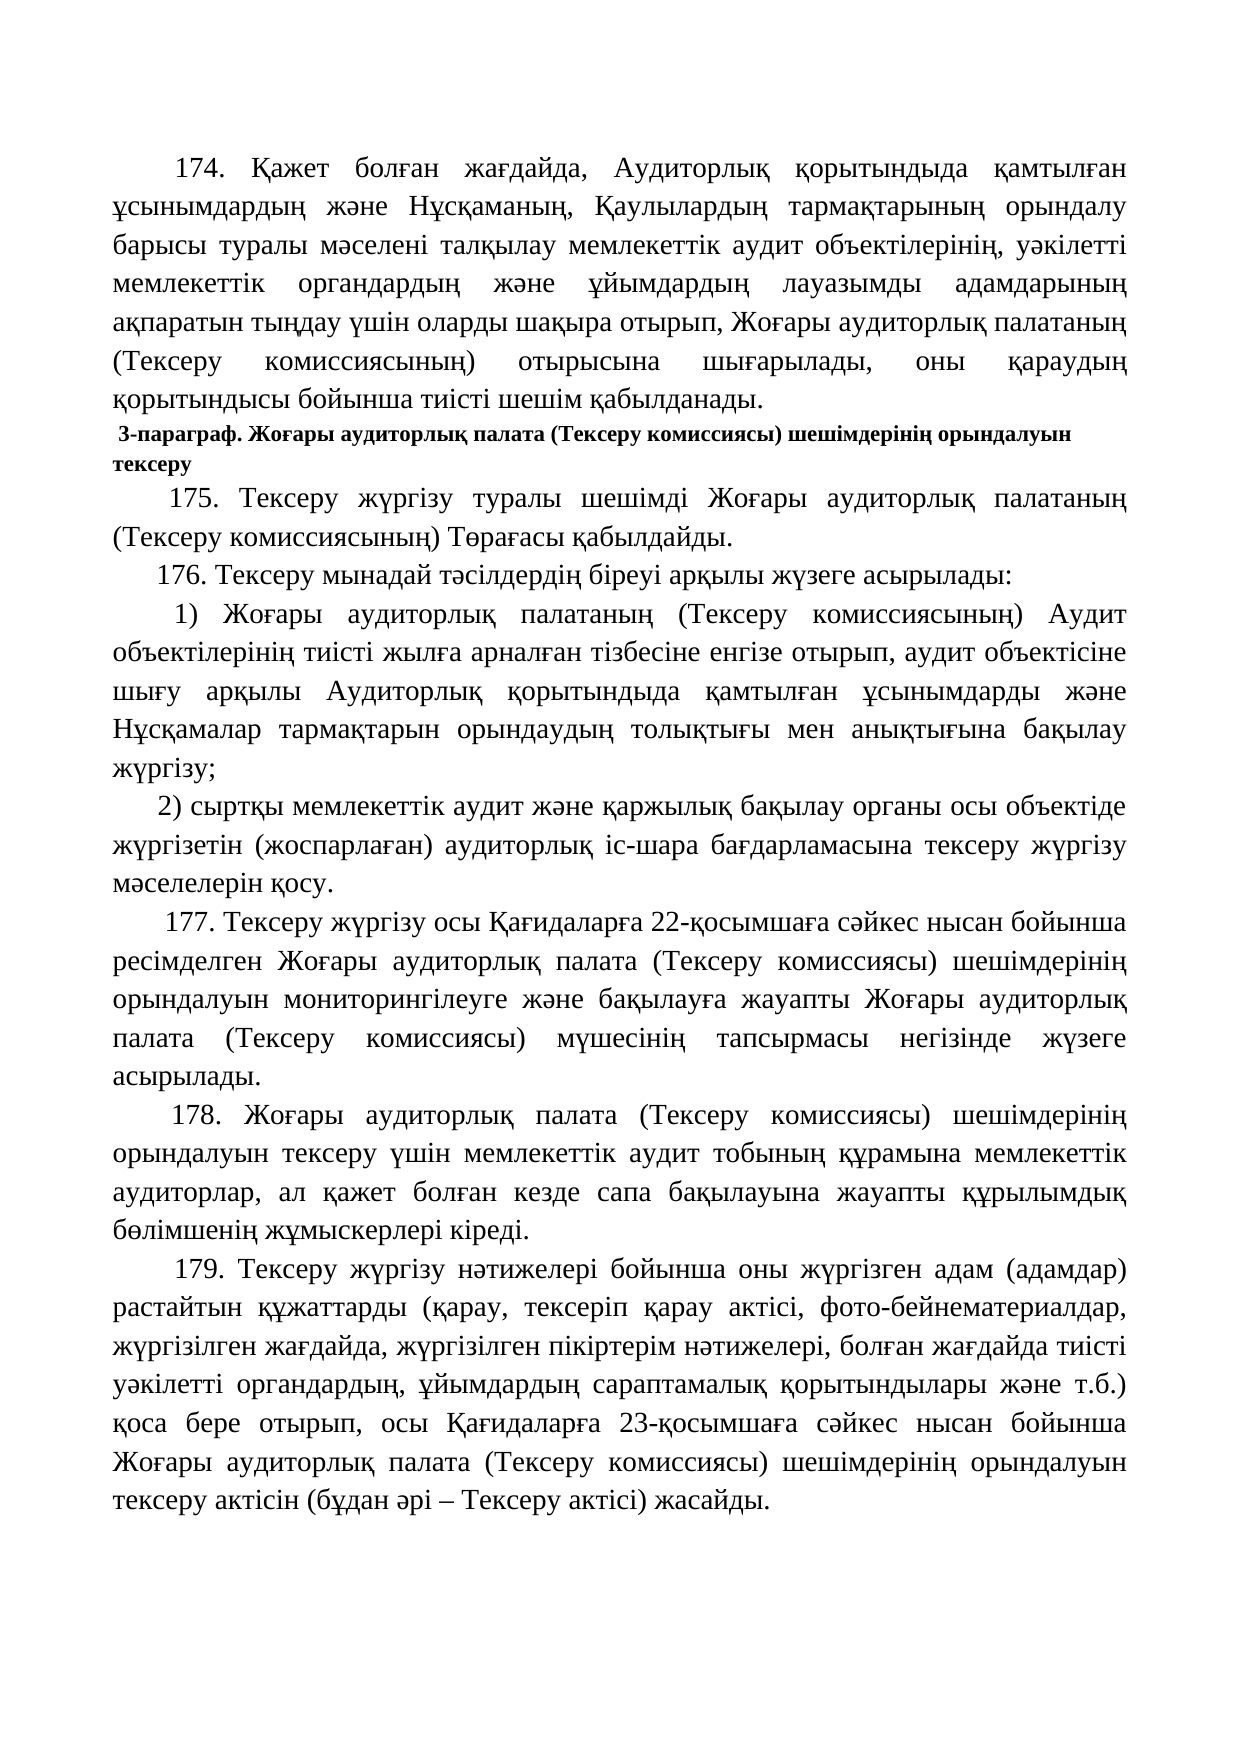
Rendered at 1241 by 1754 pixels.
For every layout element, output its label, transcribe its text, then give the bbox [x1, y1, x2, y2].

text 175. Тексеру жүргізу туралы шешімді Жоғары аудиторлық палатаның (Тексеру комиссиясының) Төрағасы қабылдайды. [112, 480, 1128, 552]
text 174. Қажет болған жағдайда, Аудиторлық қорытындыда қамтылған ұсынымдардың және Нұсқаманың, Қаулылардың тармақтарының орындалу барысы туралы мәселені талқылау мемлекеттік аудит объектілерінің, уәкілетті мемлекеттік органдардың және ұйымдардың лауазымды адамдарының ақпаратын тыңдау үшін оларды шақыра отырып, Жоғары аудиторлық палатаның (Тексеру комиссиясының) отырысына шығарылады, оны қараудың қорытындысы бойынша тиісті шешім қабылданады. [112, 150, 1128, 415]
text 177. Тексеру жүргізу осы Қағидаларға 22-қосымшаға сәйкес нысан бойынша ресімделген Жоғары аудиторлық палата (Тексеру комиссиясы) шешімдерінің орындалуын мониторингілеуге және бақылауға жауапты Жоғары аудиторлық палата (Тексеру комиссиясы) мүшесінің тапсырмасы негізінде жүзеге асырылады. [112, 904, 1128, 1092]
text 1) Жоғары аудиторлық палатаның (Тексеру комиссиясының) Аудит объектілерінің тиісті жылға арналған тізбесіне енгізе отырып, аудит объектісіне шығу арқылы Аудиторлық қорытындыда қамтылған ұсынымдарды және Нұсқамалар тармақтарын орындаудың толықтығы мен анықтығына бақылау жүргізу; [112, 596, 1128, 783]
text 3-параграф. Жоғары аудиторлық палата (Тексеру комиссиясы) шешімдерінің орындалуын тексеру [112, 420, 1128, 476]
text 2) сыртқы мемлекеттік аудит және қаржылық бақылау органы осы объектіде жүргізетін (жоспарлаған) аудиторлық іс-шара бағдарламасына тексеру жүргізу мәселелерін қосу. [112, 788, 1128, 899]
text 179. Тексеру жүргізу нәтижелері бойынша оны жүргізген адам (адамдар) растайтын құжаттарды (қарау, тексеріп қарау актісі, фото-бейнематериалдар, жүргізілген жағдайда, жүргізілген пікіртерім нәтижелері, болған жағдайда тиісті уәкілетті органдардың, ұйымдардың сараптамалық қорытындылары және т.б.) қоса бере отырып, осы Қағидаларға 23-қосымшаға сәйкес нысан бойынша Жоғары аудиторлық палата (Тексеру комиссиясы) шешімдерінің орындалуын тексеру актісін (бұдан әрі – Тексеру актісі) жасайды. [112, 1251, 1128, 1516]
text 178. Жоғары аудиторлық палата (Тексеру комиссиясы) шешімдерінің орындалуын тексеру үшін мемлекеттік аудит тобының құрамына мемлекеттік аудиторлар, ал қажет болған кезде сапа бақылауына жауапты құрылымдық бөлімшенің жұмыскерлері кіреді. [112, 1097, 1128, 1246]
text 176. Тексеру мынадай тәсілдердің біреуі арқылы жүзеге асырылады: [112, 557, 1128, 591]
